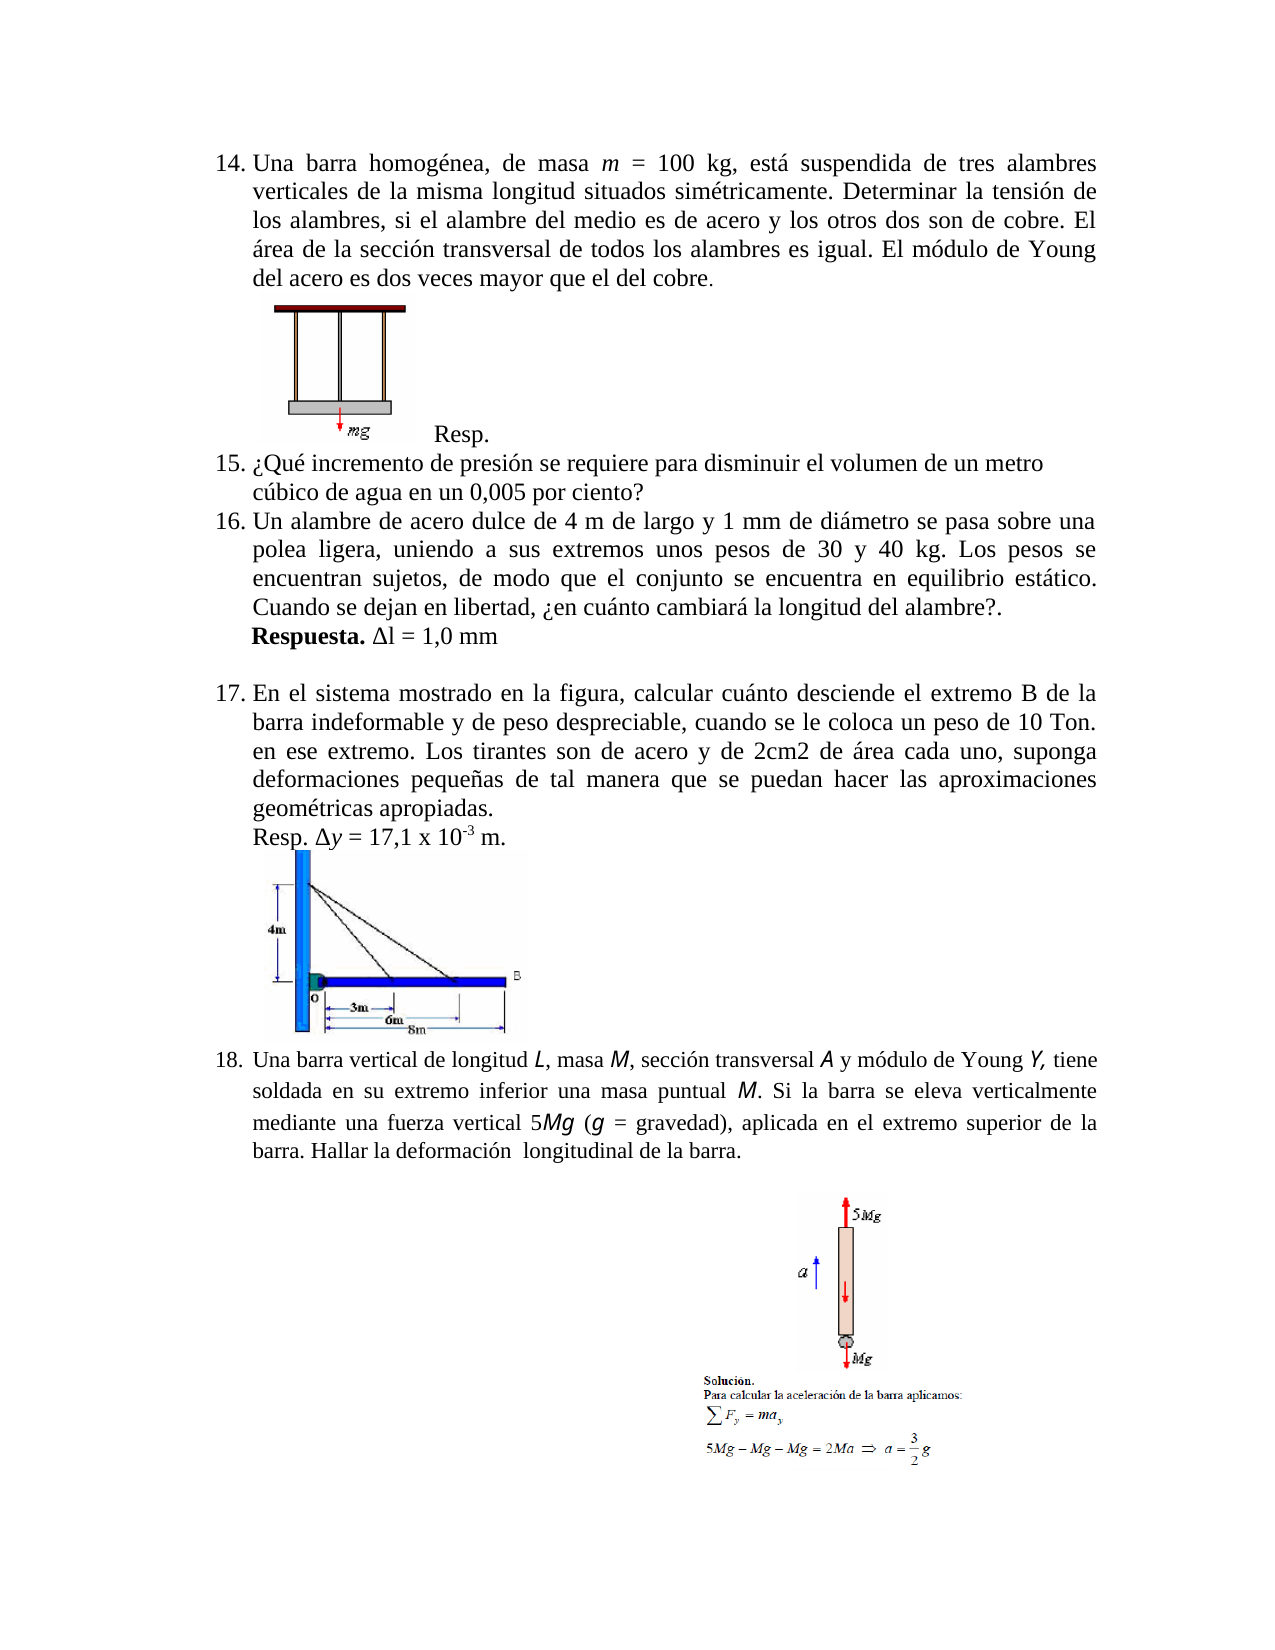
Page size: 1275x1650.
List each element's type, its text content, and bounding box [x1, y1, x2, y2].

picture [252, 291, 434, 443]
list Una barra homogénea, de masa m = 100 kg, está suspendida de tres alambres verticales de la misma longitud situados simétricamente. Determinar la tensión de los alambres, si el alambre del medio es de acero y los otros dos son de cobre. El área de la sección transversal de todos los alambres es igual. El módulo de Young del acero es dos veces mayor que el del cobre. [215, 148, 1098, 291]
list Resp. [252, 291, 1098, 448]
list Una barra vertical de longitud L, masa M, sección transversal A y módulo de Young Y, tiene soldada en su extremo inferior una masa puntual M. Si la barra se eleva verticalmente mediante una fuerza vertical 5Mg (g = gravedad), aplicada en el extremo superior de la barra. Hallar la deformación longitudinal de la barra. [215, 1043, 1098, 1163]
list ¿Qué incremento de presión se requiere para disminuir el volumen de un metro cúbico de agua en un 0,005 por ciento? [215, 448, 1098, 506]
list Resp. Δy = 17,1 x 10-3 m. [252, 822, 1098, 851]
list En el sistema mostrado en la figura, calcular cuánto desciende el extremo B de la barra indeformable y de peso despreciable, cuando se le coloca un peso de 10 Ton. en ese extremo. Los tirantes son de acero y de 2cm2 de área cada uno, suponga deformaciones pequeñas de tal manera que se puedan hacer las aproximaciones geométricas apropiadas. [215, 678, 1098, 822]
picture [252, 850, 538, 1043]
picture [693, 1189, 972, 1471]
text Respuesta. Δl = 1,0 mm [177, 621, 1098, 649]
list Un alambre de acero dulce de 4 m de largo y 1 mm de diámetro se pasa sobre una polea ligera, uniendo a sus extremos unos pesos de 30 y 40 kg. Los pesos se encuentran sujetos, de modo que el conjunto se encuentra en equilibrio estático. Cuando se dejan en libertad, ¿en cuánto cambiará la longitud del alambre?. [215, 506, 1098, 621]
